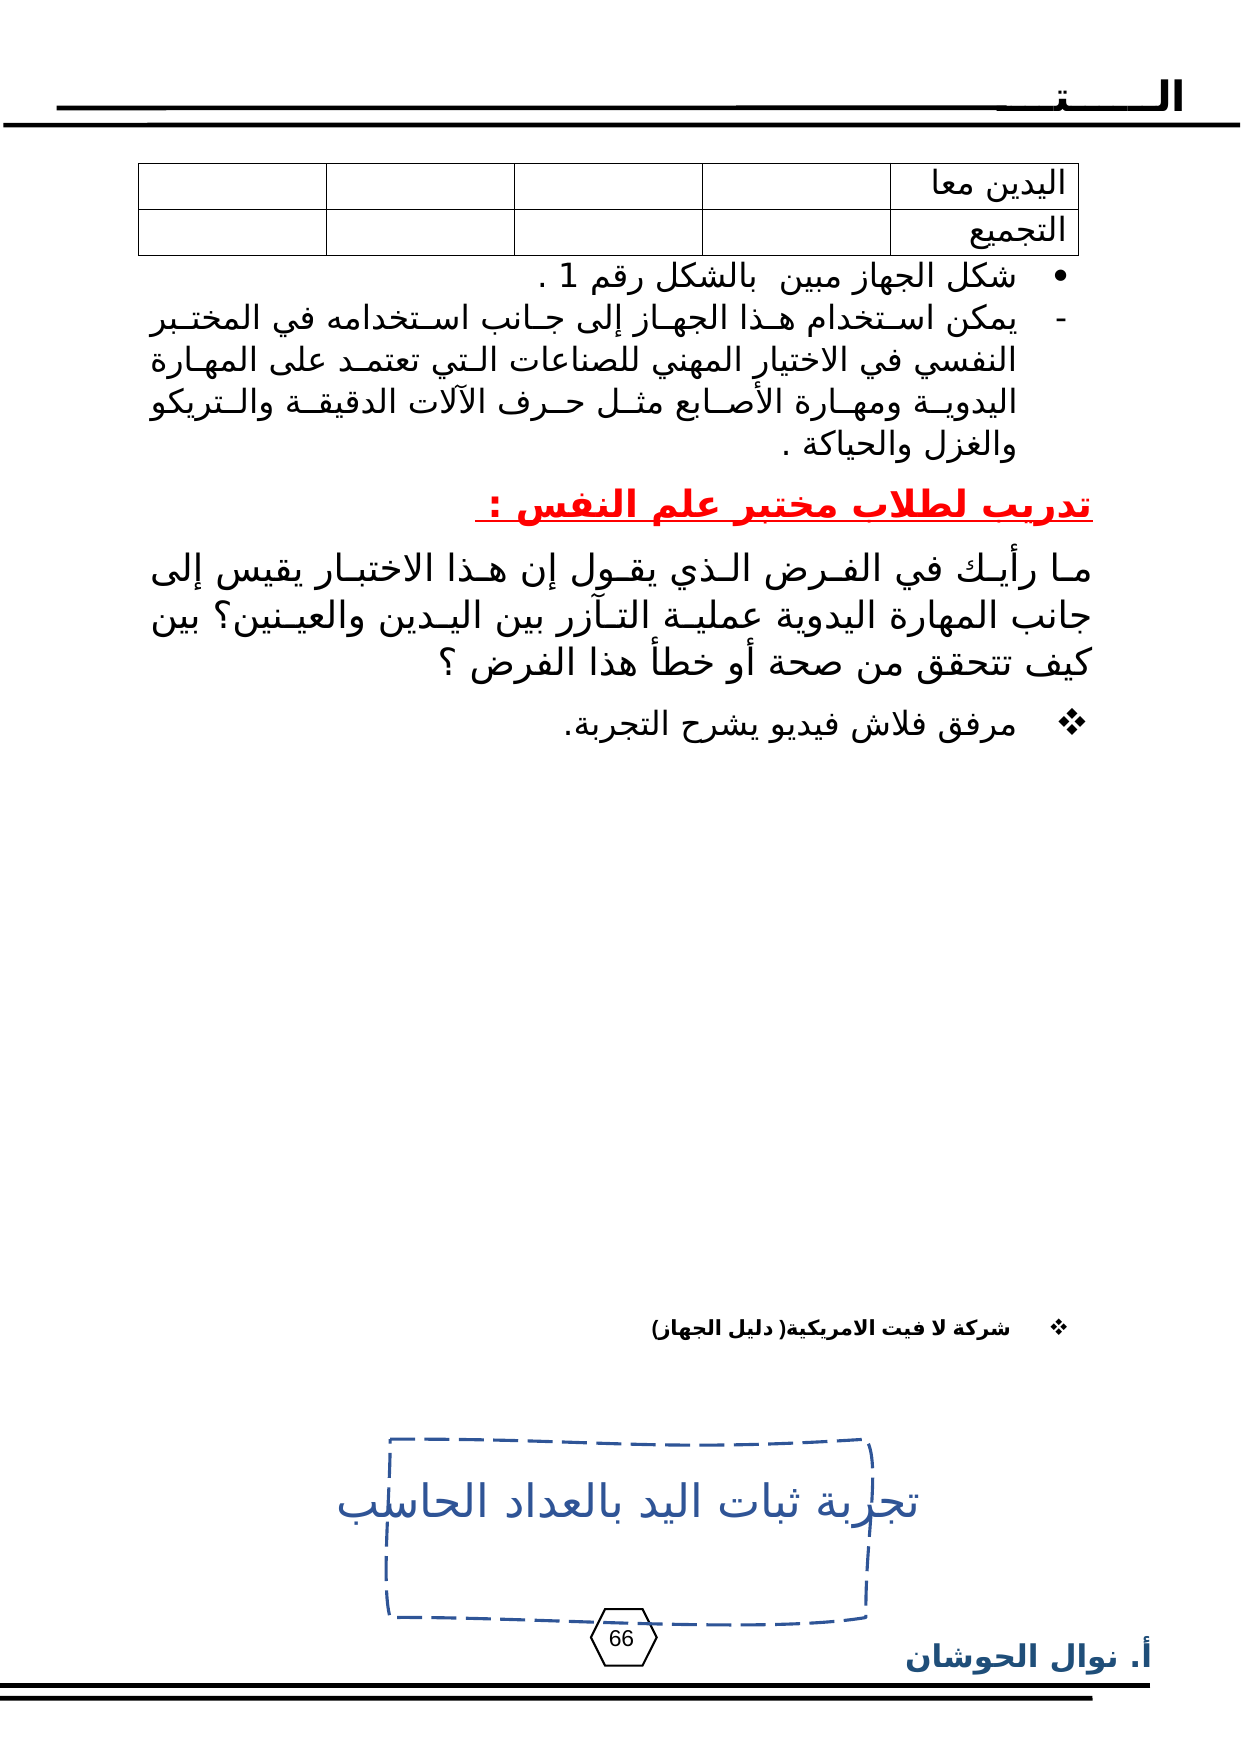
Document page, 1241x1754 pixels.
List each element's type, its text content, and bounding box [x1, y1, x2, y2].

table_cell [703, 164, 890, 209]
text تدريب لطلاب مختبر علم النفس : [150, 482, 1093, 526]
list يمكن استخدام هذا الجهاز إلى جانب استخدامه في المختبر النفسي في الاختيار المهني للصناعات التي تعتمد على المهارة اليدوية ومهارة الأصابع مثل حرف الآلات الدقيقة والتريكو والغزل والحياكة . [150, 298, 1055, 463]
table_cell [327, 164, 514, 209]
table_cell [515, 210, 702, 255]
table_cell [139, 210, 326, 255]
text تجربة ثبات اليد بالعداد الحاسب [150, 1474, 1093, 1528]
list شكل الجهاز مبين بالشكل رقم 1 . [150, 256, 1055, 295]
table_cell [515, 164, 702, 209]
table_cell [703, 210, 890, 255]
text ما رأيك في الفرض الذي يقول إن هذا الاختبار يقيس إلى جانب المهارة اليدوية عملية التآزر بين اليدين والعينين؟ بين كيف تتحقق من صحة أو خطأ هذا الفرض ؟ [150, 546, 1093, 684]
table_cell [139, 164, 326, 209]
list مرفق فلاش فيديو يشرح التجربة. [150, 704, 1055, 743]
table_cell اليدين معا [891, 164, 1078, 209]
table_cell [327, 210, 514, 255]
table_cell التجميع [891, 210, 1078, 255]
list شركة لا فيت الامريكية( دليل الجهاز) [150, 1316, 1048, 1340]
